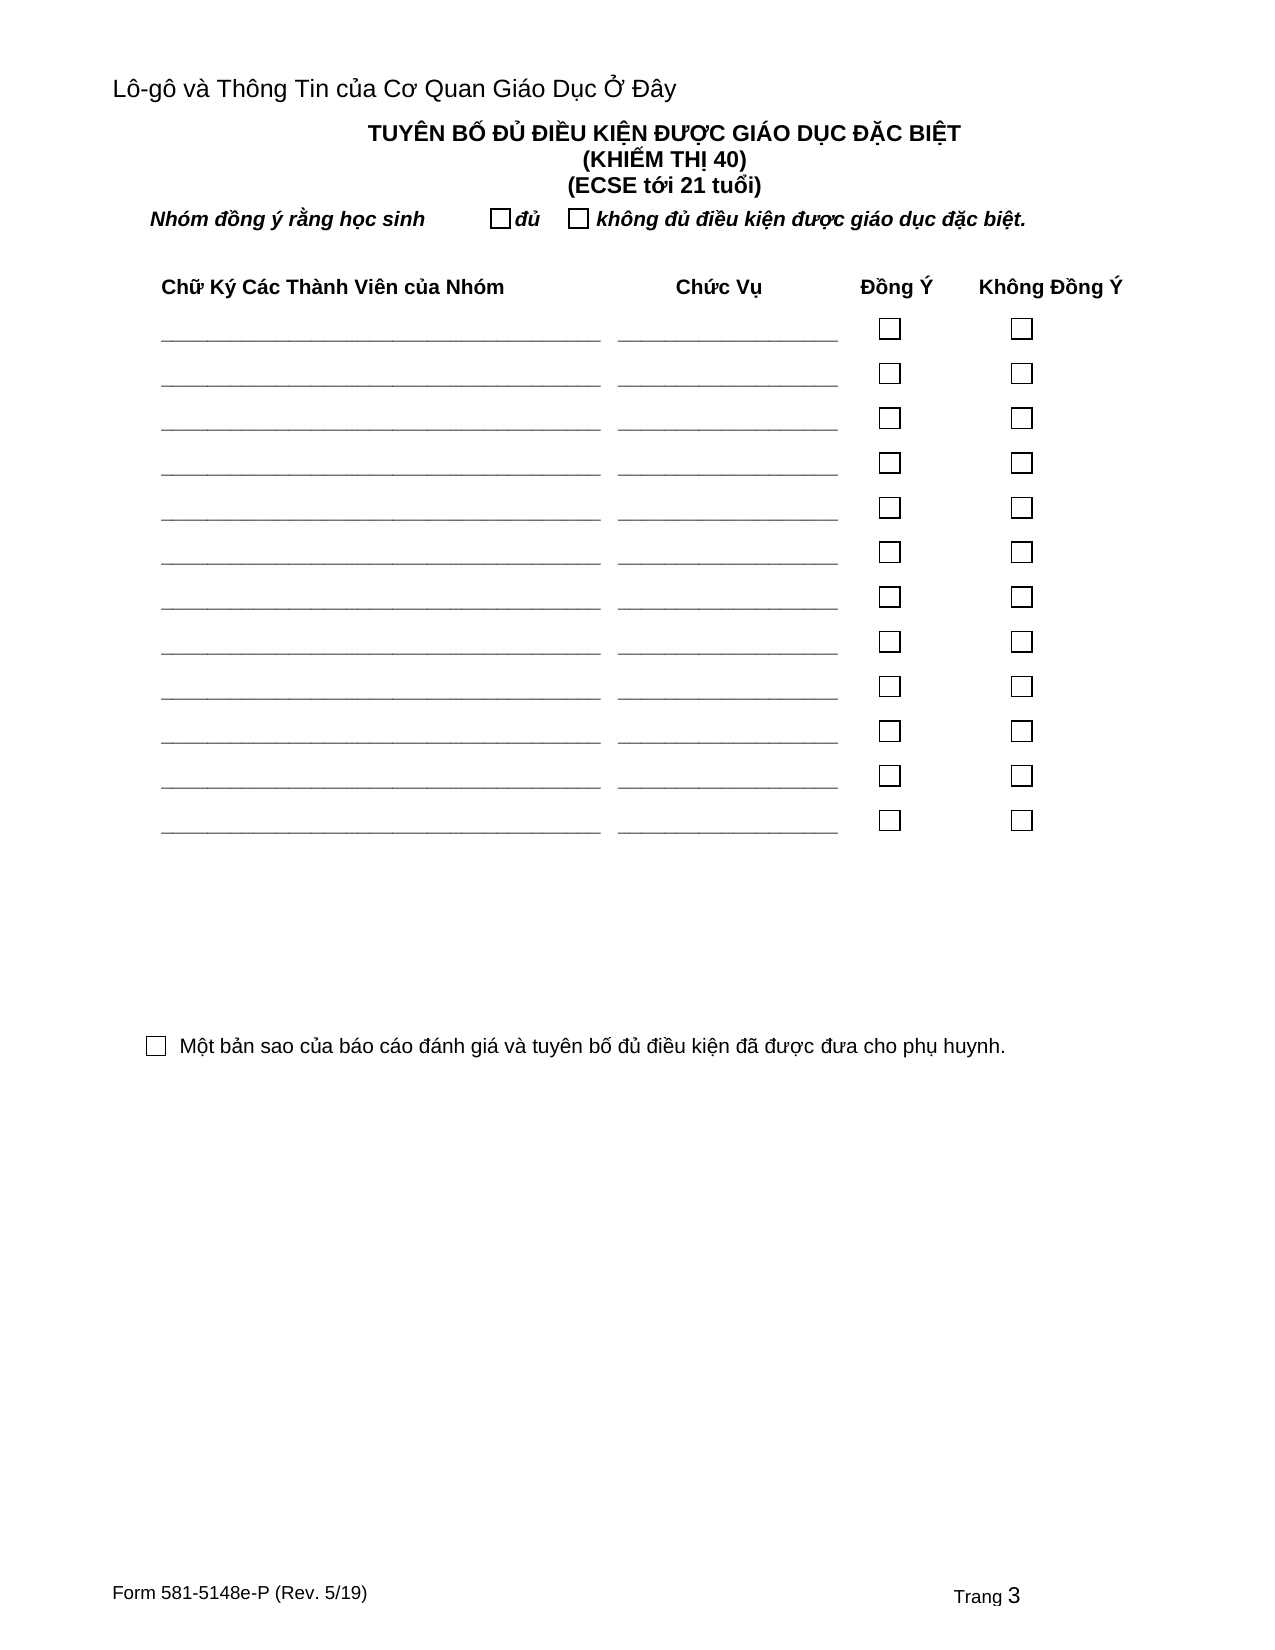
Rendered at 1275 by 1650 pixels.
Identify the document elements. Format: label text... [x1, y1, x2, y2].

text ______________________________________ ___________________ [161, 317, 1200, 344]
text ______________________________________ ___________________ [161, 586, 1200, 612]
text Một bản sao của báo cáo đánh giá và tuyên bố đủ điều kiện đã được đưa cho phụ huynh. [179, 1034, 1200, 1058]
text ______________________________________ ___________________ [161, 496, 1200, 523]
subtitle Nhóm đồng ý rằng học sinh đủ không đủ điều kiện được giáo dục đặc biệt. [150, 207, 1200, 231]
text ______________________________________ ___________________ [161, 720, 1200, 746]
text Chữ Ký Các Thành Viên của Nhóm Chức Vụ Đồng Ý Không Đồng Ý [161, 275, 1200, 299]
text ______________________________________ ___________________ [161, 630, 1200, 657]
text ______________________________________ ___________________ [161, 541, 1200, 567]
text ______________________________________ ___________________ [161, 675, 1200, 701]
text ______________________________________ ___________________ [161, 764, 1200, 791]
text ______________________________________ ___________________ [161, 407, 1200, 433]
text ______________________________________ ___________________ [161, 452, 1200, 478]
text ______________________________________ ___________________ [161, 362, 1200, 388]
text ______________________________________ ___________________ [161, 809, 1200, 835]
